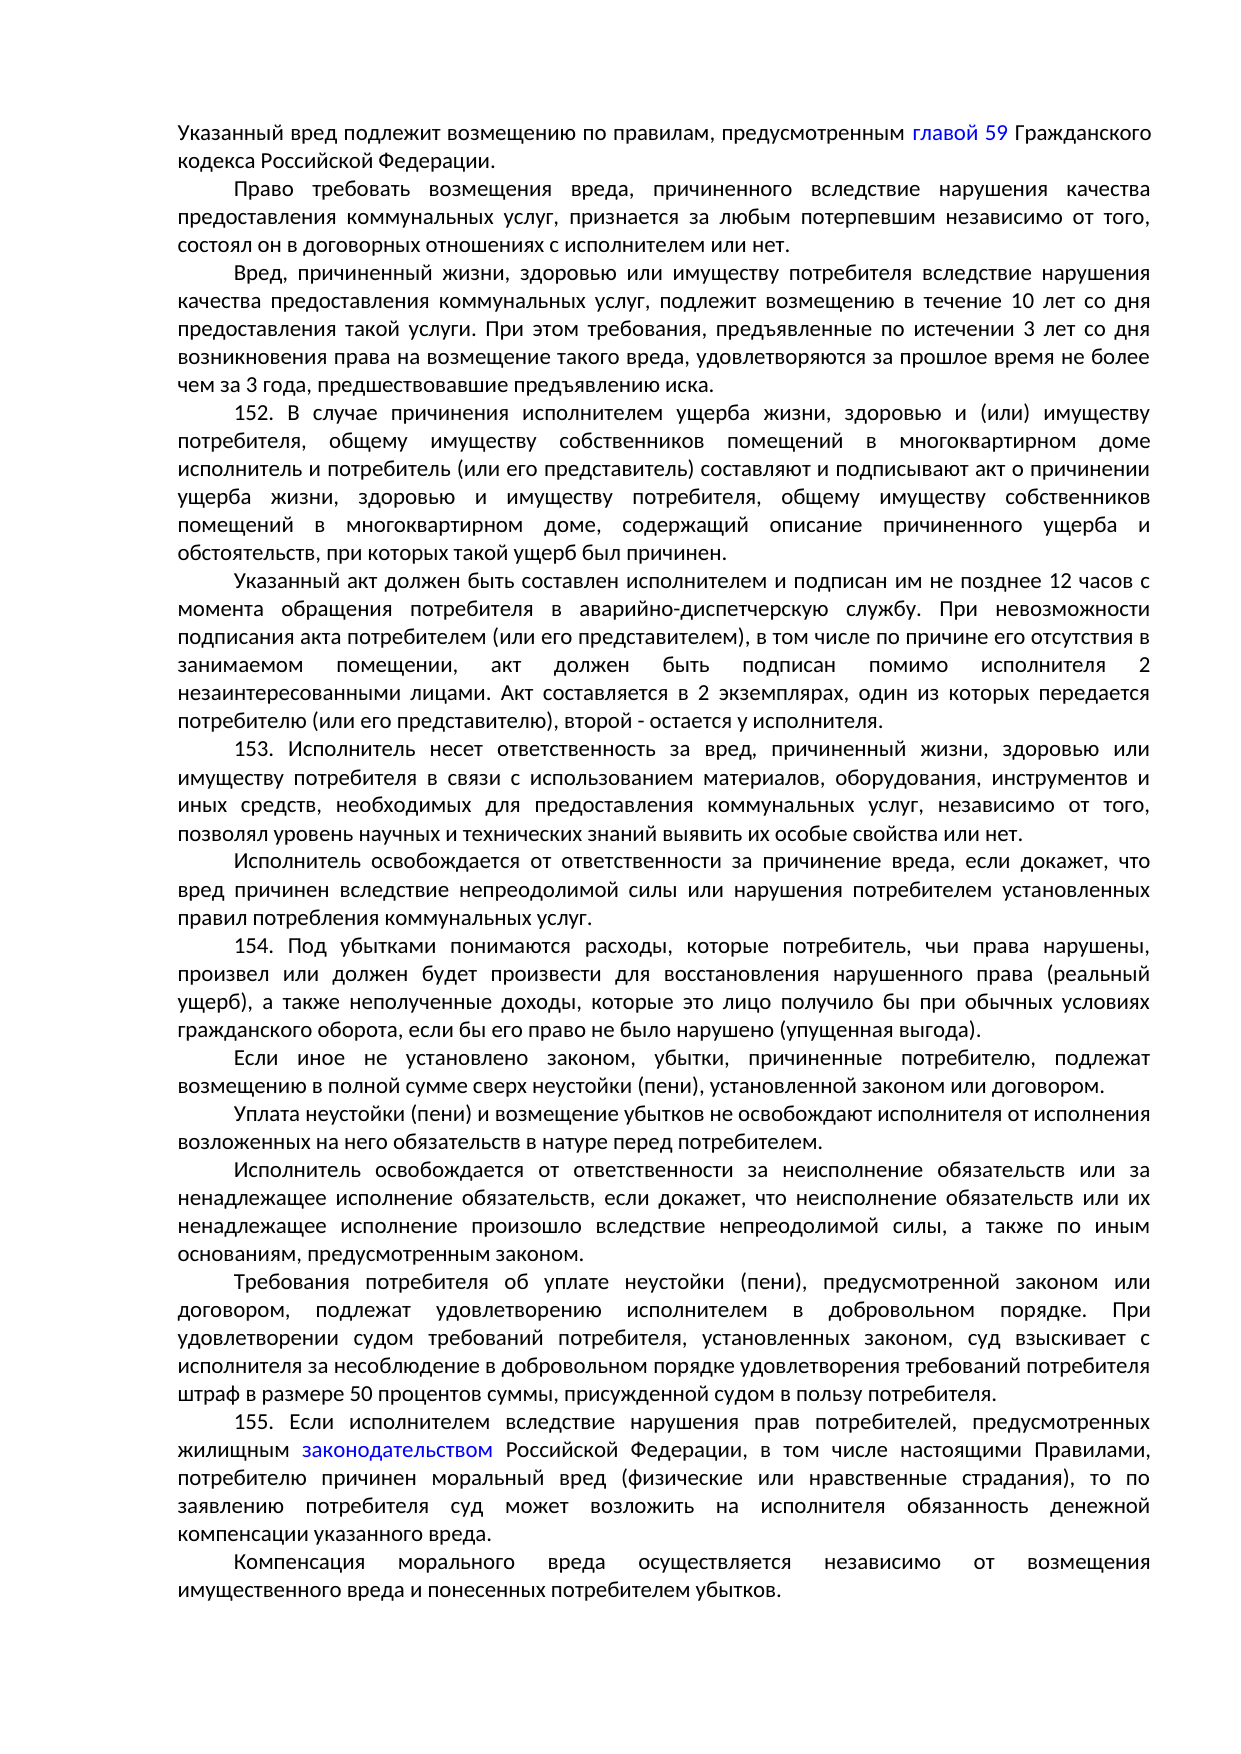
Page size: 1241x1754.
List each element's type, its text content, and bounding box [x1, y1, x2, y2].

text Требования потребителя об уплате неустойки (пени), предусмотренной законом или договором, подлежат удовлетворению исполнителем в добровольном порядке. При удовлетворении судом требований потребителя, установленных законом, суд взыскивает с исполнителя за несоблюдение в добровольном порядке удовлетворения требований потребителя штраф в размере 50 процентов суммы, присужденной судом в пользу потребителя. [177, 1267, 1152, 1407]
text Компенсация морального вреда осуществляется независимо от возмещения имущественного вреда и понесенных потребителем убытков. [177, 1547, 1152, 1603]
text 155. Если исполнителем вследствие нарушения прав потребителей, предусмотренных жилищным законодательством Российской Федерации, в том числе настоящими Правилами, потребителю причинен моральный вред (физические или нравственные страдания), то по заявлению потребителя суд может возложить на исполнителя обязанность денежной компенсации указанного вреда. [177, 1407, 1152, 1547]
text 153. Исполнитель несет ответственность за вред, причиненный жизни, здоровью или имуществу потребителя в связи с использованием материалов, оборудования, инструментов и иных средств, необходимых для предоставления коммунальных услуг, независимо от того, позволял уровень научных и технических знаний выявить их особые свойства или нет. [177, 734, 1152, 847]
text Исполнитель освобождается от ответственности за причинение вреда, если докажет, что вред причинен вследствие непреодолимой силы или нарушения потребителем установленных правил потребления коммунальных услуг. [177, 847, 1152, 931]
text Указанный акт должен быть составлен исполнителем и подписан им не позднее 12 часов с момента обращения потребителя в аварийно-диспетчерскую службу. При невозможности подписания акта потребителем (или его представителем), в том числе по причине его отсутствия в занимаемом помещении, акт должен быть подписан помимо исполнителя 2 незаинтересованными лицами. Акт составляется в 2 экземплярах, один из которых передается потребителю (или его представителю), второй - остается у исполнителя. [177, 566, 1152, 734]
text Уплата неустойки (пени) и возмещение убытков не освобождают исполнителя от исполнения возложенных на него обязательств в натуре перед потребителем. [177, 1099, 1152, 1155]
text Если иное не установлено законом, убытки, причиненные потребителю, подлежат возмещению в полной сумме сверх неустойки (пени), установленной законом или договором. [177, 1043, 1152, 1099]
text 152. В случае причинения исполнителем ущерба жизни, здоровью и (или) имуществу потребителя, общему имуществу собственников помещений в многоквартирном доме исполнитель и потребитель (или его представитель) составляют и подписывают акт о причинении ущерба жизни, здоровью и имуществу потребителя, общему имуществу собственников помещений в многоквартирном доме, содержащий описание причиненного ущерба и обстоятельств, при которых такой ущерб был причинен. [177, 398, 1152, 566]
text Вред, причиненный жизни, здоровью или имуществу потребителя вследствие нарушения качества предоставления коммунальных услуг, подлежит возмещению в течение 10 лет со дня предоставления такой услуги. При этом требования, предъявленные по истечении 3 лет со дня возникновения права на возмещение такого вреда, удовлетворяются за прошлое время не более чем за 3 года, предшествовавшие предъявлению иска. [177, 258, 1152, 398]
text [177, 118, 1152, 174]
text 154. Под убытками понимаются расходы, которые потребитель, чьи права нарушены, произвел или должен будет произвести для восстановления нарушенного права (реальный ущерб), а также неполученные доходы, которые это лицо получило бы при обычных условиях гражданского оборота, если бы его право не было нарушено (упущенная выгода). [177, 931, 1152, 1043]
text Исполнитель освобождается от ответственности за неисполнение обязательств или за ненадлежащее исполнение обязательств, если докажет, что неисполнение обязательств или их ненадлежащее исполнение произошло вследствие непреодолимой силы, а также по иным основаниям, предусмотренным законом. [177, 1155, 1152, 1267]
text Право требовать возмещения вреда, причиненного вследствие нарушения качества предоставления коммунальных услуг, признается за любым потерпевшим независимо от того, состоял он в договорных отношениях с исполнителем или нет. [177, 174, 1152, 258]
